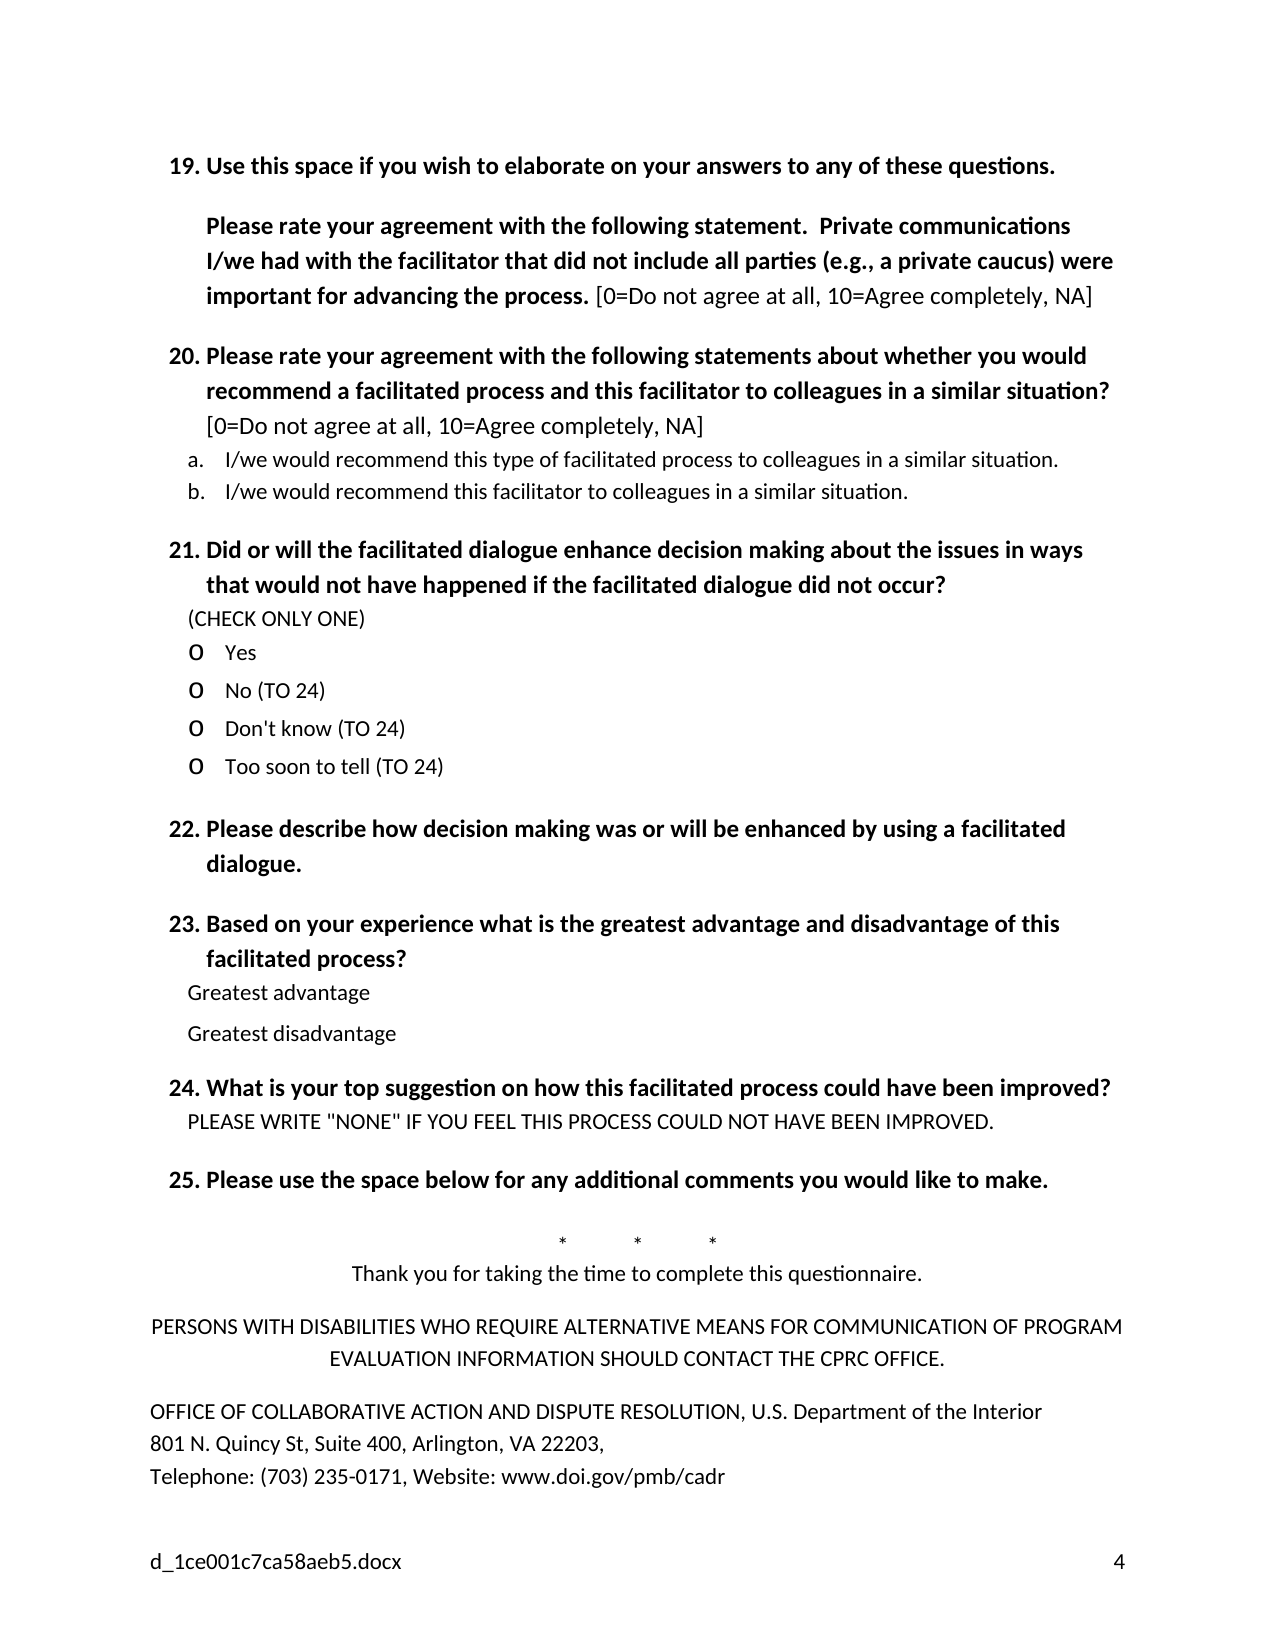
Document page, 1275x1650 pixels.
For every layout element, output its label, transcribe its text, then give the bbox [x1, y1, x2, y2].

list I/we would recommend this type of facilitated process to colleagues in a similar situation. [187, 445, 1125, 473]
list Don't know (TO 24) [187, 712, 1125, 745]
list Yes [187, 637, 1125, 669]
list I/we would recommend this facilitator to colleagues in a similar situation. [187, 477, 1125, 505]
text Greatest disadvantage [187, 1019, 1125, 1047]
text PLEASE WRITE "NONE" IF YOU FEEL THIS PROCESS COULD NOT HAVE BEEN IMPROVED. [187, 1107, 1125, 1135]
text Based on your experience what is the greatest advantage and disadvantage of this facilitated process? [169, 908, 1125, 974]
list Too soon to tell (TO 24) [187, 750, 1125, 783]
text Please describe how decision making was or will be enhanced by using a facilitated dialogue. [169, 813, 1125, 879]
list Please rate your agreement with the following statement. Private communications I/we had with the facilitator that did not include all parties (e.g., a private caucus) were important for advancing the process. [0=Do not agree at all, 10=Agree completely, NA] [206, 210, 1125, 311]
text * * * [150, 1231, 1125, 1259]
text Please rate your agreement with the following statements about whether you would recommend a facilitated process and this facilitator to colleagues in a similar situation? [0=Do not agree at all, 10=Agree completely, NA] [169, 340, 1125, 441]
text 801 N. Quincy St, Suite 400, Arlington, VA 22203, [150, 1429, 1125, 1458]
text PERSONS WITH DISABILITIES WHO REQUIRE ALTERNATIVE MEANS FOR COMMUNICATION OF PROGRAM EVALUATION INFORMATION SHOULD CONTACT THE CPRC OFFICE. [150, 1312, 1125, 1372]
text What is your top suggestion on how this facilitated process could have been improved? [169, 1072, 1125, 1102]
text Greatest advantage [187, 978, 1125, 1006]
text (CHECK ONLY ONE) [187, 604, 1125, 632]
text Telephone: (703) 235-0171, Website: www.doi.gov/pmb/cadr [150, 1462, 1125, 1490]
list No (TO 24) [187, 674, 1125, 707]
text OFFICE OF COLLABORATIVE ACTION AND DISPUTE RESOLUTION, U.S. Department of the Interior [150, 1397, 1125, 1425]
text Use this space if you wish to elaborate on your answers to any of these questions. [169, 150, 1125, 181]
text Please use the space below for any additional comments you would like to make. [169, 1164, 1125, 1194]
text Did or will the facilitated dialogue enhance decision making about the issues in ways that would not have happened if the facilitated dialogue did not occur? [169, 534, 1125, 600]
text Thank you for taking the time to complete this questionnaire. [150, 1259, 1125, 1287]
